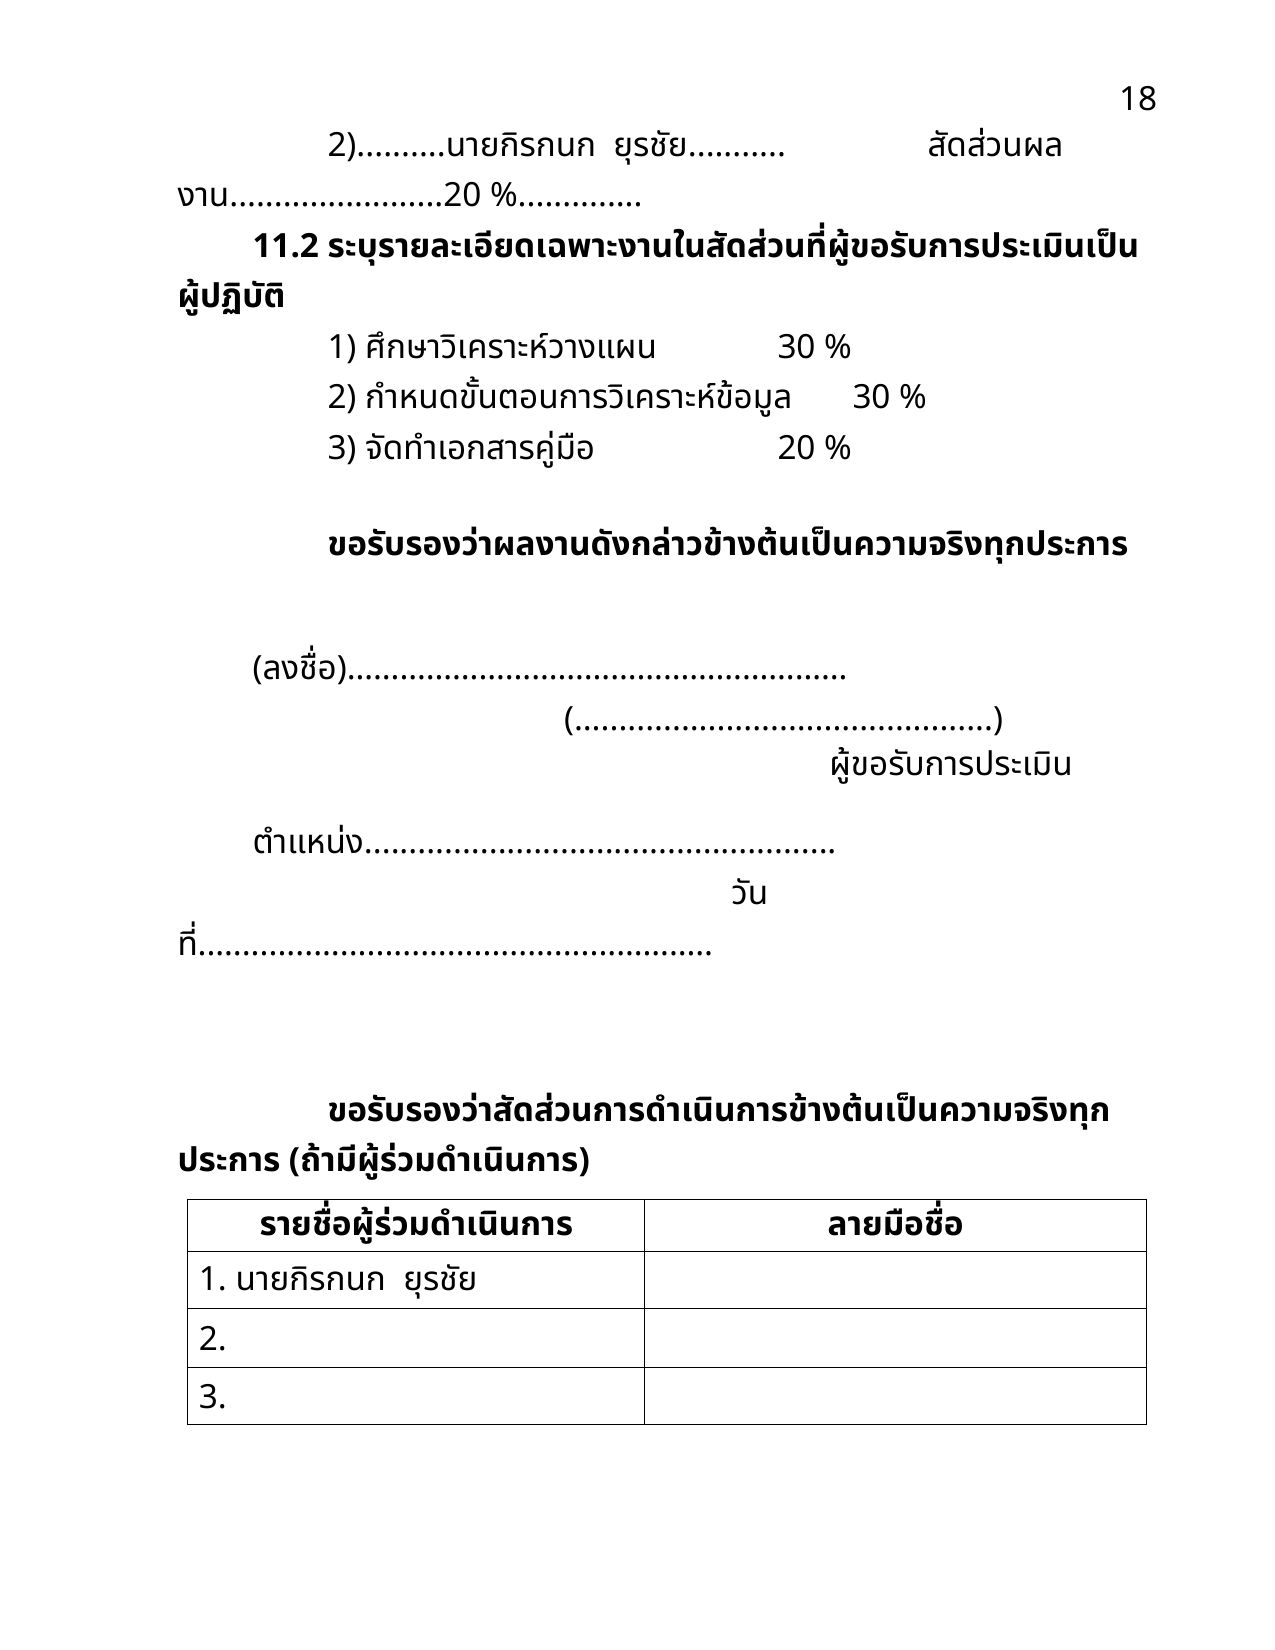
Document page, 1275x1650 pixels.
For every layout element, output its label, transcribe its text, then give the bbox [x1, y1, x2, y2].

text 1) ศึกษาวิเคราะห์วางแผน 30 % [177, 323, 1157, 373]
text ขอรับรองว่าสัดส่วนการดำเนินการข้างต้นเป็นความจริงทุกประการ (ถ้ามีผู้ร่วมดำเนินการ) [177, 1086, 1157, 1187]
text ตำแหน่ง..................................................... [177, 790, 1157, 869]
text วันที่.…...........................................……….. [177, 869, 1157, 970]
table_cell [645, 1309, 1146, 1367]
table_header รายชื่อผู้ร่วมดำเนินการ [188, 1200, 644, 1251]
table_cell 1. นายกิรกนก ยุรชัย [188, 1252, 644, 1308]
table_cell 3. [188, 1368, 644, 1424]
text ผู้ขอรับการประเมิน [177, 740, 1157, 790]
text 2)..........นายกิรกนก ยุรชัย........... สัดส่วนผลงาน........................20 %.............. [177, 120, 1157, 222]
text 2) กำหนดขั้นตอนการวิเคราะห์ข้อมูล 30 % [177, 373, 1157, 424]
table_cell [645, 1252, 1146, 1308]
table_cell 2. [188, 1309, 644, 1367]
table_cell [645, 1368, 1146, 1424]
table_header ลายมือชื่อ [645, 1200, 1146, 1251]
text 3) จัดทำเอกสารคู่มือ 20 % [177, 424, 1157, 474]
text (ลงชื่อ)………………………………………………… (...............................................) [177, 616, 1157, 740]
text 11.2 ระบุรายละเอียดเฉพาะงานในสัดส่วนที่ผู้ขอรับการประเมินเป็นผู้ปฏิบัติ [177, 222, 1157, 323]
text ขอรับรองว่าผลงานดังกล่าวข้างต้นเป็นความจริงทุกประการ [177, 520, 1157, 570]
